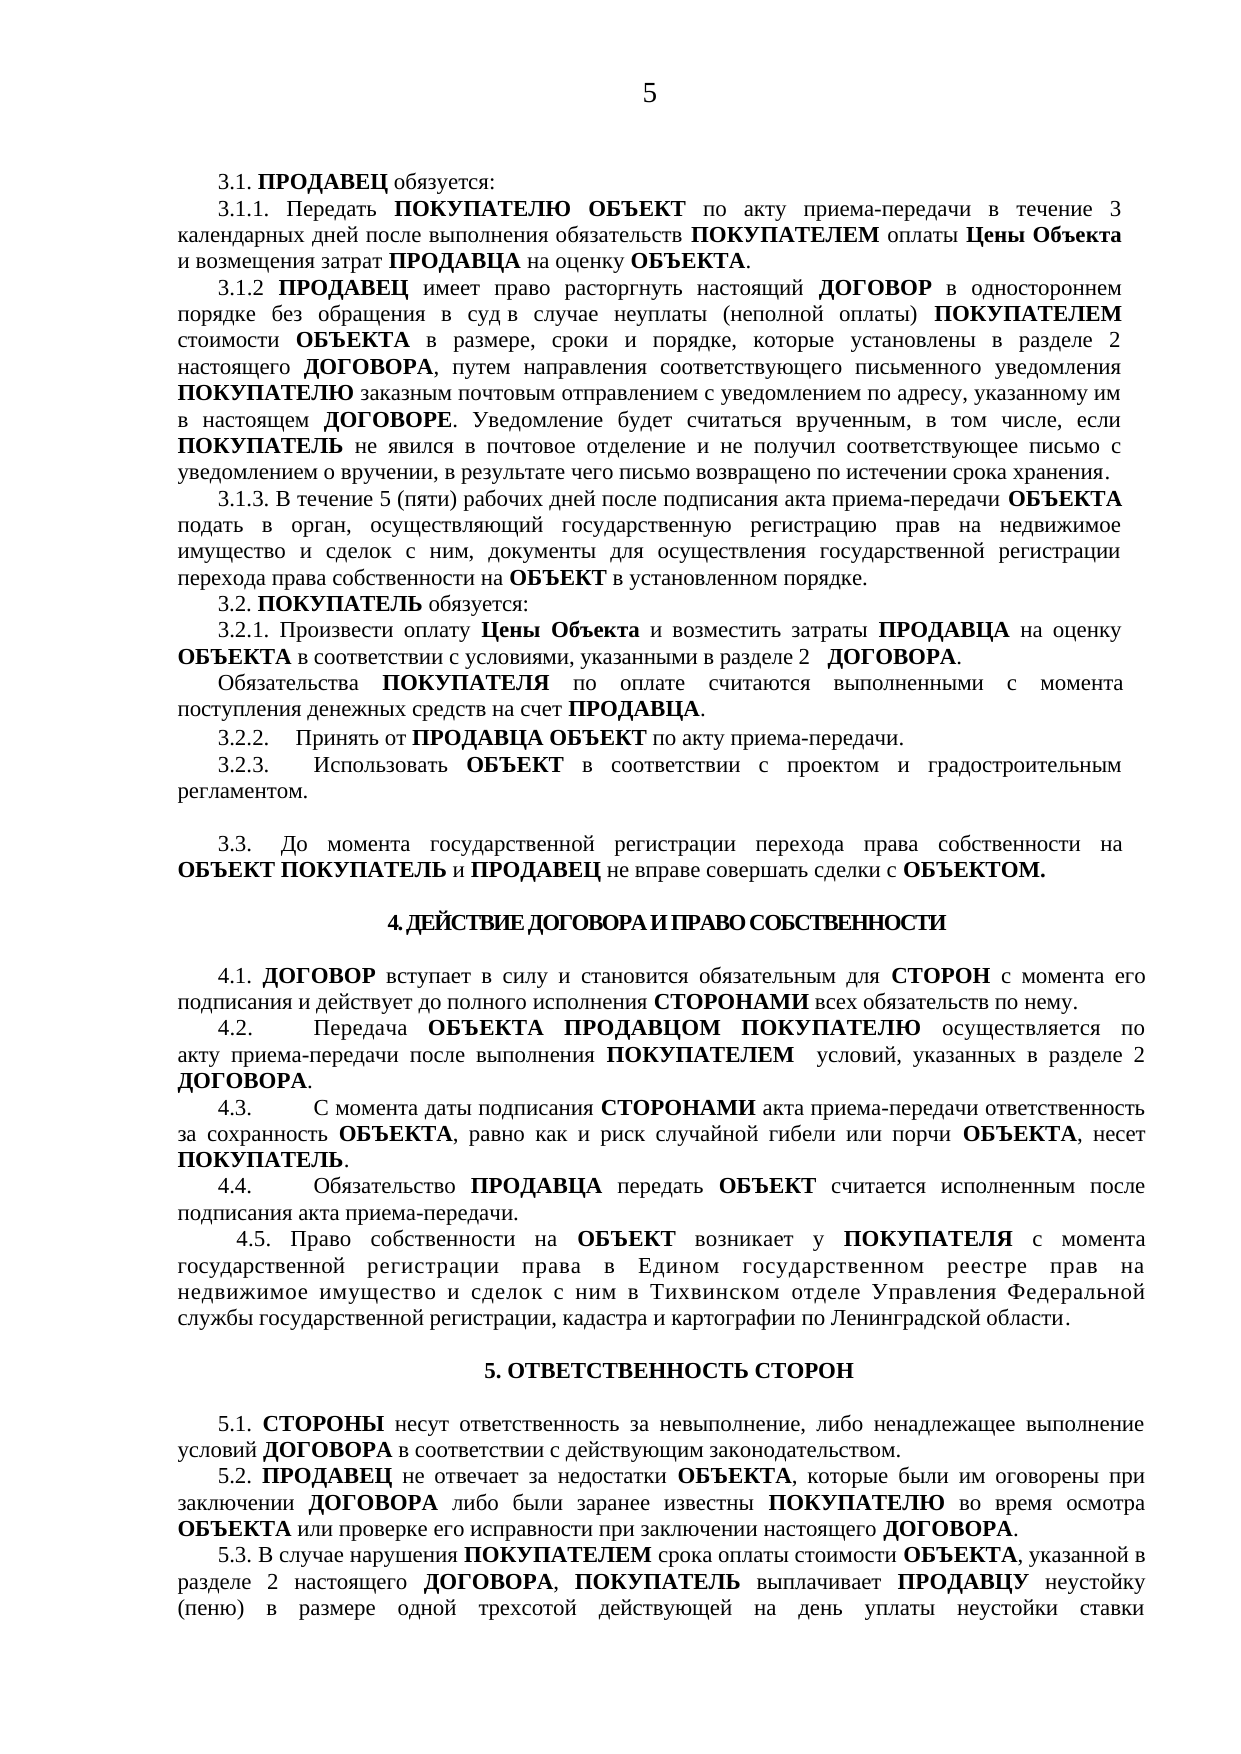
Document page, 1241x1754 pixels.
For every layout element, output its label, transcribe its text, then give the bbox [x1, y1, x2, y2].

text 3.2.1. Произвести оплату Цены Объекта и возместить затраты ПРОДАВЦА на оценку ОБЪЕКТА в соответствии с условиями, указанными в разделе 2 ДОГОВОРА. [177, 616, 1122, 669]
text 5.2. ПРОДАВЕЦ не отвечает за недостатки ОБЪЕКТА, которые были им оговорены при заключении ДОГОВОРА либо были заранее известны ПОКУПАТЕЛЮ во время осмотра ОБЪЕКТА или проверке его исправности при заключении настоящего ДОГОВОРА. [177, 1462, 1146, 1542]
text 5.1. СТОРОНЫ несут ответственность за невыполнение, либо ненадлежащее выполнение условий ДОГОВОРА в соответствии с действующим законодательством. [177, 1410, 1146, 1462]
text 5. ОТВЕТСТВЕННОСТЬ СТОРОН [177, 1357, 1120, 1383]
list Обязательство ПРОДАВЦА передать ОБЪЕКТ считается исполненным после подписания акта приема-передачи. [177, 1173, 1146, 1225]
list Передача ОБЪЕКТА ПРОДАВЦОМ ПОКУПАТЕЛЮ осуществляется по акту приема-передачи после выполнения ПОКУПАТЕЛЕМ условий, указанных в разделе 2 ДОГОВОРА. [177, 1014, 1146, 1093]
list Принять от ПРОДАВЦА ОБЪЕКТ по акту приема-передачи. [177, 722, 1120, 751]
text 3.1.2 ПРОДАВЕЦ имеет право расторгнуть настоящий ДОГОВОР в одностороннем порядке без обращения в суд в случае неуплаты (неполной оплаты) ПОКУПАТЕЛЕМ стоимости ОБЪЕКТА в размере, сроки и порядке, которые установлены в разделе 2 настоящего ДОГОВОРА, путем направления соответствующего письменного уведомления ПОКУПАТЕЛЮ заказным почтовым отправлением с уведомлением по адресу, указанному им в настоящем ДОГОВОРЕ. Уведомление будет считаться врученным, в том числе, если ПОКУПАТЕЛЬ не явился в почтовое отделение и не получил соответствующее письмо с уведомлением о вручении, в результате чего письмо возвращено по истечении срока хранения. [177, 274, 1122, 485]
list Использовать ОБЪЕКТ в соответствии с проектом и градостроительным регламентом. [177, 751, 1122, 804]
text 3.2. ПОКУПАТЕЛЬ обязуется: [177, 590, 1122, 616]
text 4. ДЕЙСТВИЕ ДОГОВОРА И ПРАВО СОБСТВЕННОСТИ [177, 909, 1118, 935]
text 4.5. Право собственности на ОБЪЕКТ возникает у ПОКУПАТЕЛЯ с момента государственной регистрации права в Едином государственном реестре прав на недвижимое имущество и сделок с ним в Тихвинском отделе Управления Федеральной службы государственной регистрации, кадастра и картографии по Ленинградской области. [177, 1225, 1146, 1331]
list До момента государственной регистрации перехода права собственности на ОБЪЕКТ ПОКУПАТЕЛЬ и ПРОДАВЕЦ не вправе совершать сделки с ОБЪЕКТОМ. [177, 830, 1124, 883]
list С момента даты подписания СТОРОНАМИ акта приема-передачи ответственность за сохранность ОБЪЕКТА, равно как и риск случайной гибели или порчи ОБЪЕКТА, несет ПОКУПАТЕЛЬ. [177, 1093, 1146, 1173]
text 4.1. ДОГОВОР вступает в силу и становится обязательным для СТОРОН с момента его подписания и действует до полного исполнения СТОРОНАМИ всех обязательств по нему. [177, 962, 1146, 1014]
text Обязательства ПОКУПАТЕЛЯ по оплате считаются выполненными с момента поступления денежных средств на счет ПРОДАВЦА. [177, 669, 1124, 722]
text 3.1.3. В течение 5 (пяти) рабочих дней после подписания акта приема-передачи ОБЪЕКТА подать в орган, осуществляющий государственную регистрацию прав на недвижимое имущество и сделок с ним, документы для осуществления государственной регистрации перехода права собственности на ОБЪЕКТ в установленном порядке. [177, 485, 1122, 590]
text 3.1.1. Передать ПОКУПАТЕЛЮ ОБЪЕКТ по акту приема-передачи в течение 3 календарных дней после выполнения обязательств ПОКУПАТЕЛЕМ оплаты Цены Объекта и возмещения затрат ПРОДАВЦА на оценку ОБЪЕКТА. [177, 195, 1122, 274]
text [177, 1542, 1146, 1621]
text 3.1. ПРОДАВЕЦ обязуется: [177, 168, 1122, 195]
